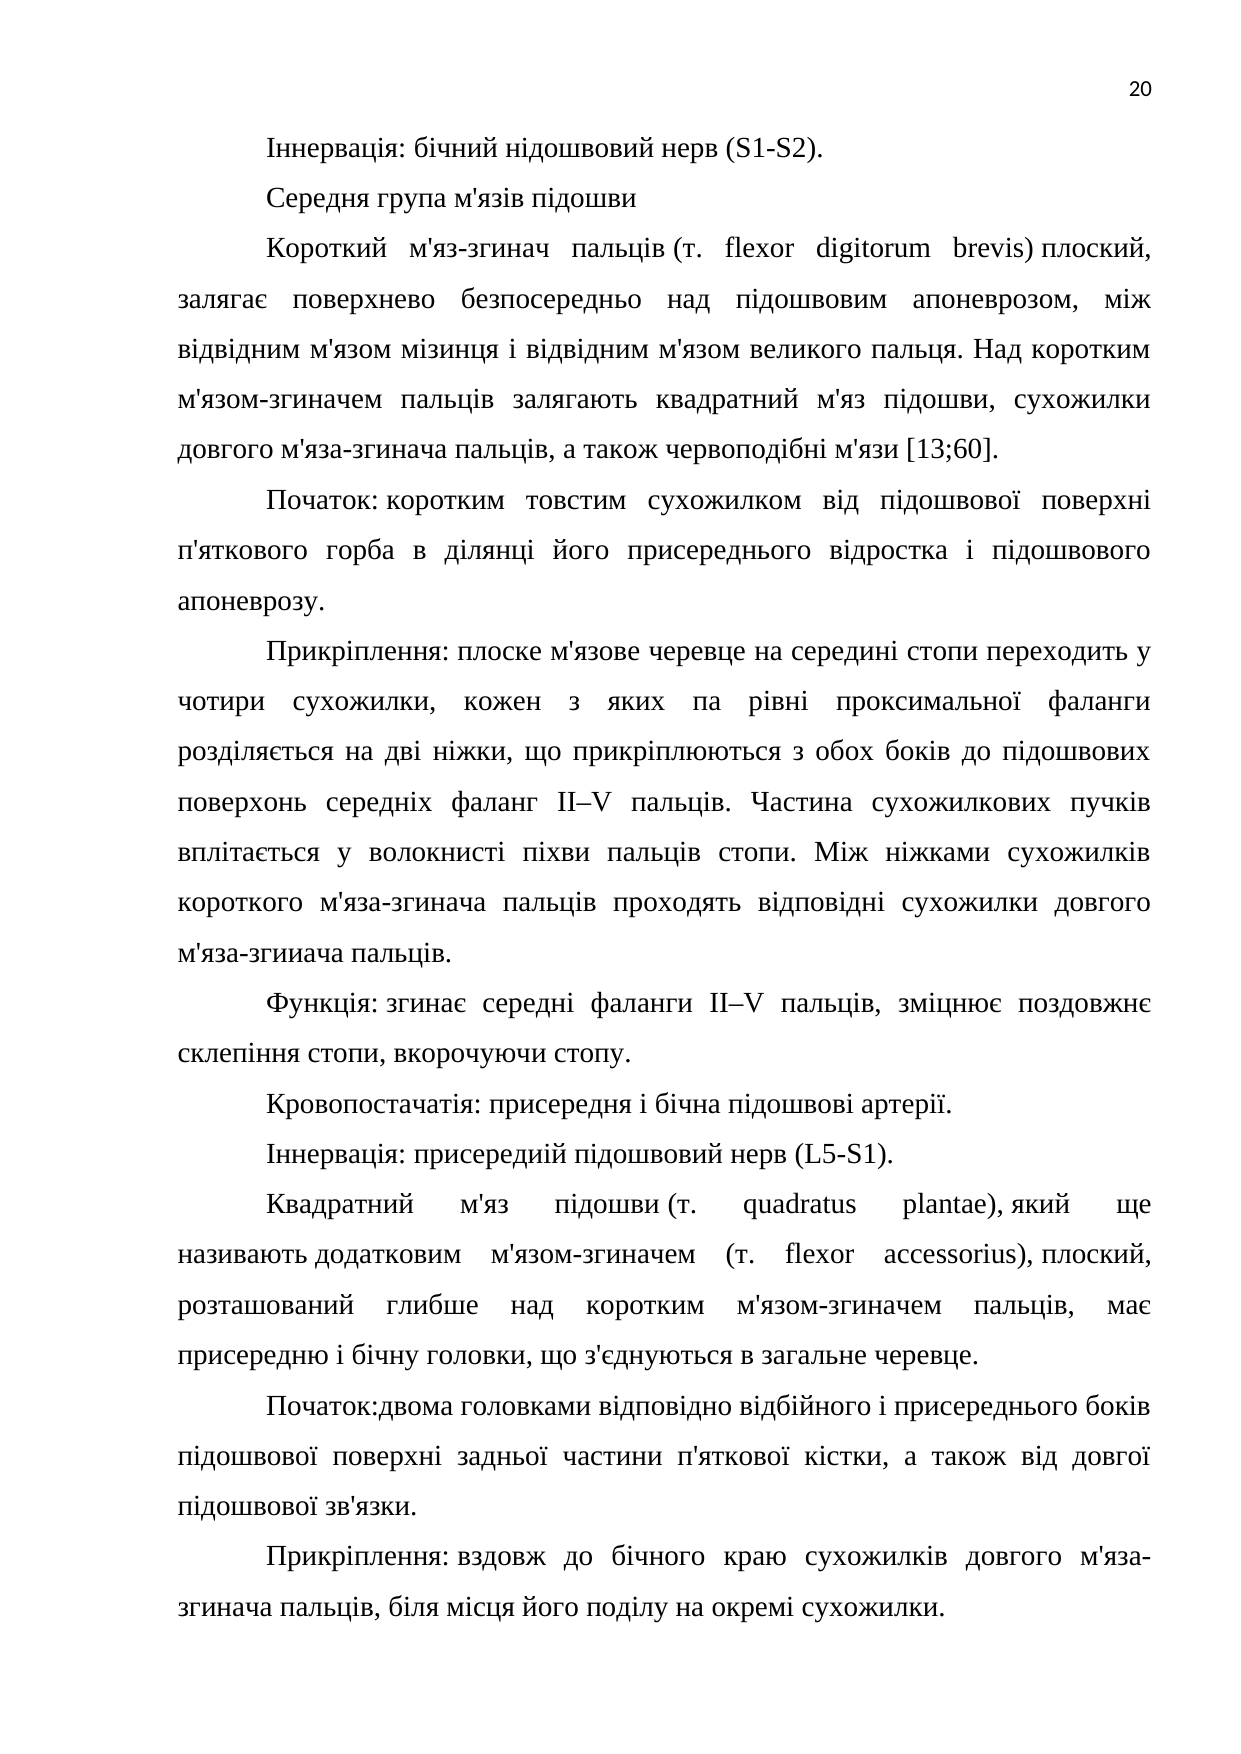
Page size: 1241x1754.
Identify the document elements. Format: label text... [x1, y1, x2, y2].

text Початок:двома головками відповідно відбійного і присереднього боків підошвової поверхні задньої частини п'яткової кістки, а також від довгої підошвової зв'язки. [177, 1388, 1152, 1522]
text Короткий м'яз-згинач пальців (т. flexor digitorum brevis) плоский, залягає поверхнево безпосередньо над підошвовим апоневрозом, між відвідним м'язом мізинця і відвідним м'язом великого пальця. Над коротким м'язом-згиначем пальців залягають квадратний м'яз підошви, сухожилки довгого м'яза-згинача пальців, а також червоподібні м'язи [13;60]. [177, 230, 1152, 465]
text Функція: згинає середні фаланги II–V пальців, зміцнює поздовжнє склепіння стопи, вкорочуючи стопу. [177, 985, 1152, 1069]
text Квадратний м'яз підошви (т. quadratus plantae), який ще називають додатковим м'язом-згиначем (т. flexor accessorius), плоский, розташований глибше над коротким м'язом-згиначем пальців, має присередню і бічну головки, що з'єднуються в загальне черевце. [177, 1186, 1152, 1371]
text Іннервація: бічний нідошвовий нерв (S1-S2). [177, 130, 1152, 163]
text Кровопостачатія: присередня і бічна підошвові артерії. [177, 1086, 1152, 1119]
text Середня група м'язів підошви [177, 180, 1152, 214]
text Іннервація: присередиій підошвовий нерв (L5-S1). [177, 1136, 1152, 1169]
text Початок: коротким товстим сухожилком від підошвової поверхні п'яткового горба в ділянці його присереднього відростка і підошвового апоневрозу. [177, 482, 1152, 616]
text Прикріплення: плоске м'язове черевце на середині стопи переходить у чотири сухожилки, кожен з яких па рівні проксимальної фаланги розділяється на дві ніжки, що прикріплюються з обох боків до підошвових поверхонь середніх фаланг II–V пальців. Частина сухожилкових пучків вплітається у волокнисті піхви пальців стопи. Між ніжками сухожилків короткого м'яза-згинача пальців проходять відповідні сухожилки довгого м'яза-згииача пальців. [177, 633, 1152, 968]
text Прикріплення: вздовж до бічного краю сухожилків довгого м'яза-згинача пальців, біля місця його поділу на окремі сухожилки. [177, 1538, 1152, 1622]
